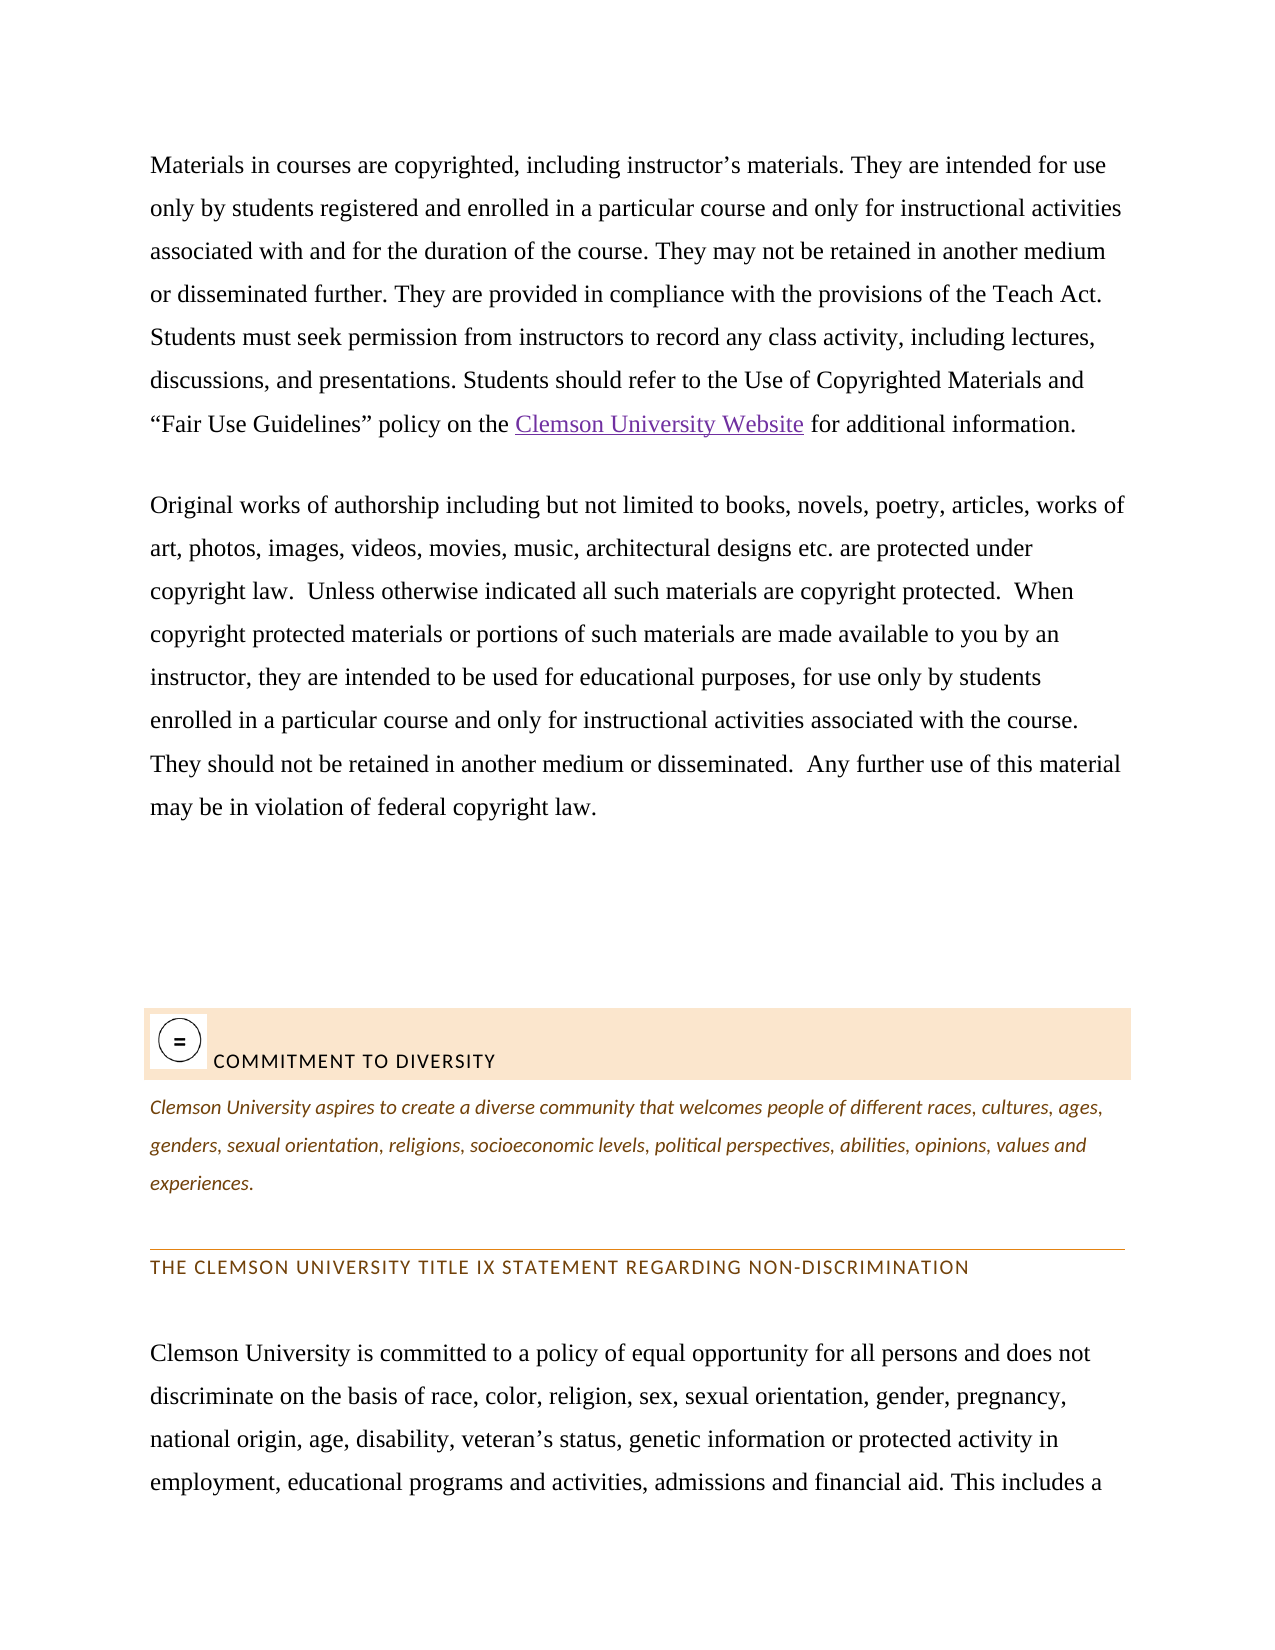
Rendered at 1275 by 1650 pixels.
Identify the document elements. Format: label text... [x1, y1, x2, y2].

picture [150, 1014, 207, 1069]
text Clemson University aspires to create a diverse community that welcomes people of different races, cultures, ages, genders, sexual orientation, religions, socioeconomic levels, political perspectives, abilities, opinions, values and experiences. [150, 1094, 1125, 1196]
text Materials in courses are copyrighted, including instructor’s materials. They are intended for use only by students registered and enrolled in a particular course and only for instructional activities associated with and for the duration of the course. They may not be retained in another medium or disseminated further. They are provided in compliance with the provisions of the Teach Act. Students must seek permission from instructors to record any class activity, including lectures, discussions, and presentations. Students should refer to the Use of Copyrighted Materials and “Fair Use Guidelines” policy on the Clemson University Website for additional information. Original works of authorship including but not limited to books, novels, poetry, articles, works of art, photos, images, videos, movies, music, architectural designs etc. are protected under copyright law. Unless otherwise indicated all such materials are copyright protected. When copyright protected materials or portions of such materials are made available to you by an instructor, they are intended to be used for educational purposes, for use only by students enrolled in a particular course and only for instructional activities associated with the course. They should not be retained in another medium or disseminated. Any further use of this material may be in violation of federal copyright law. [150, 150, 1125, 821]
subtitle COMMITMENT TO DIVERSITY [150, 1014, 1125, 1074]
subtitle The Clemson University Title IX statement regarding non-discrimination [150, 1250, 1125, 1280]
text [150, 1338, 1125, 1496]
